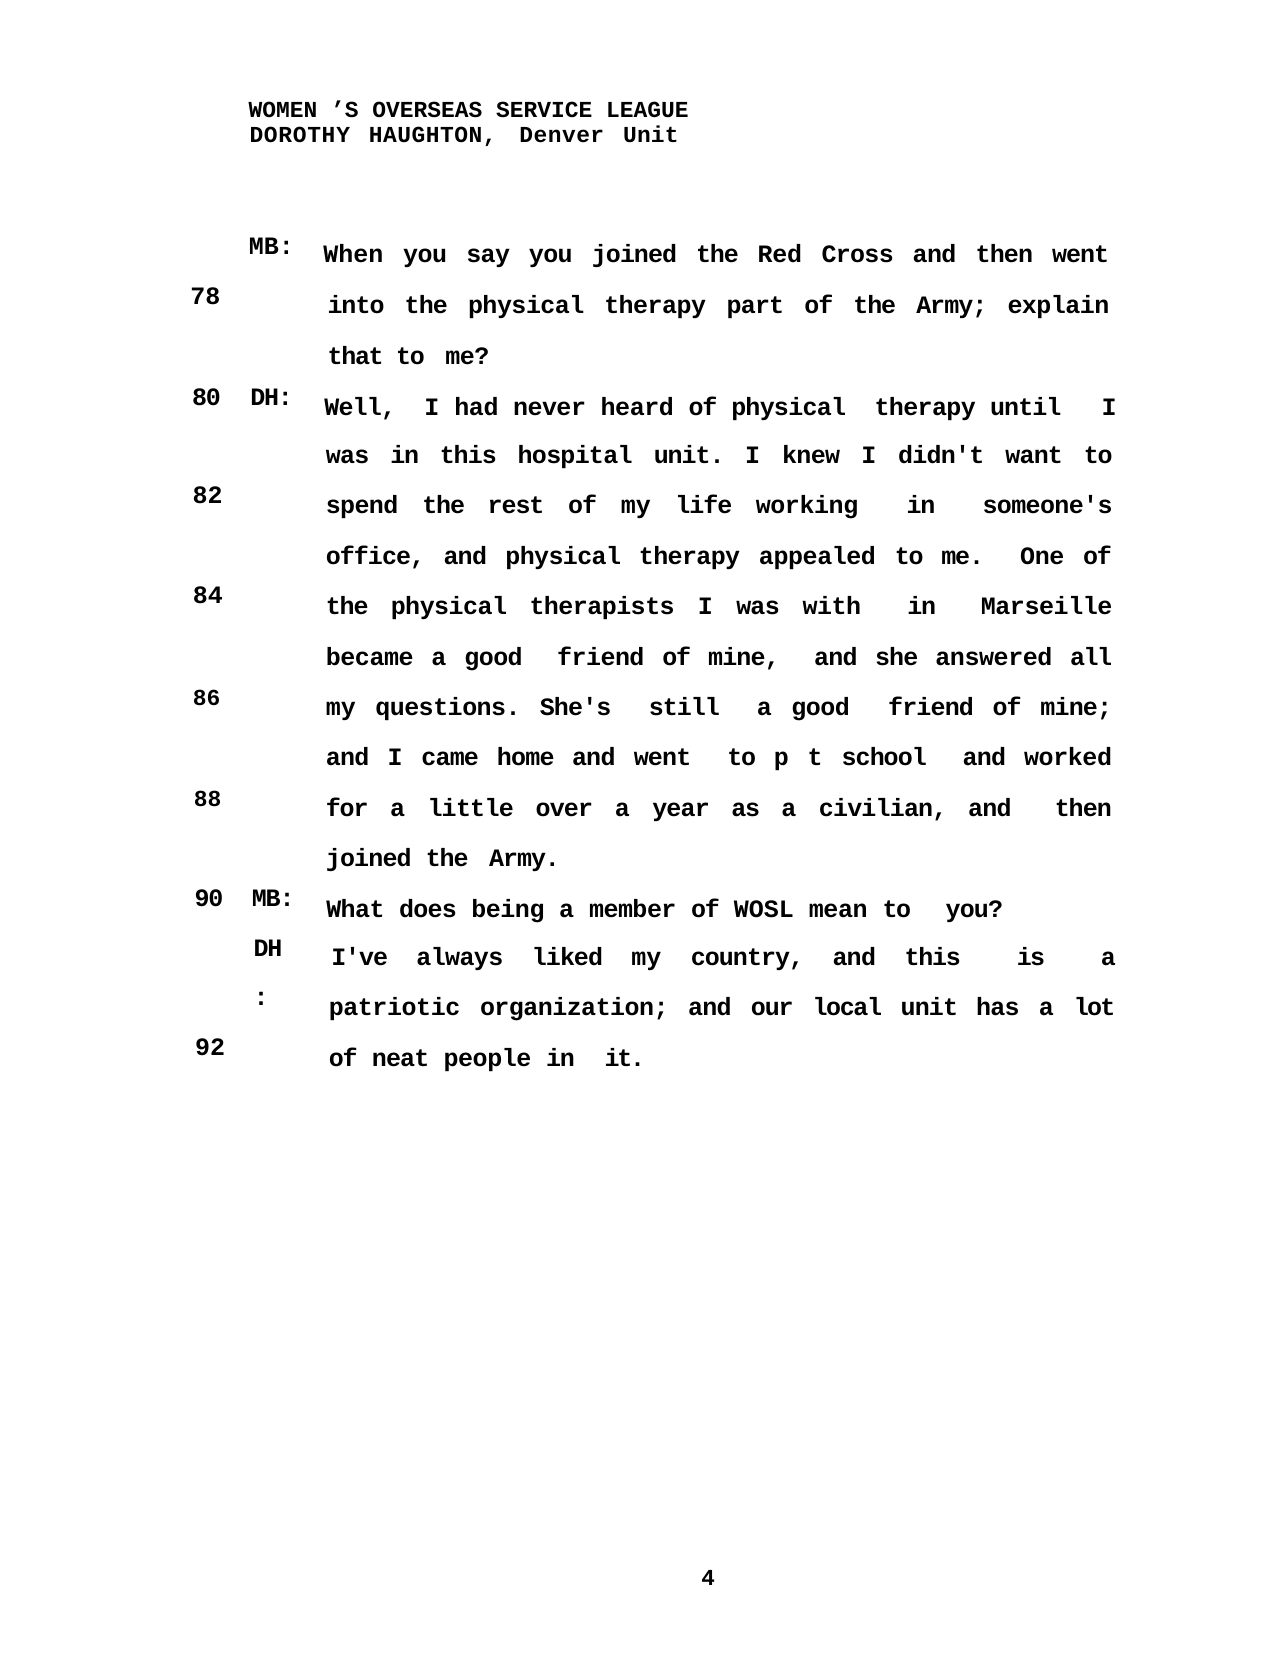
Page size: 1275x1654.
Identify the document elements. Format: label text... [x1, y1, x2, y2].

text What does being a member of WOSL mean to you? [326, 896, 1127, 923]
text 78 [190, 284, 296, 312]
text 84 [193, 583, 296, 611]
text Well, I had never heard of physical therapy until I [324, 394, 1127, 420]
text When you say you joined the Red Cross and then went into the physical therapy part of the Army; explain that to me? [323, 241, 1109, 372]
text 92 [195, 1035, 296, 1063]
text I've always liked my country, and this is a patriotic organization; and our local unit has a lot of neat people in it. [328, 944, 1116, 1074]
text 82 [192, 483, 296, 511]
text 90 MB: DH: [194, 886, 294, 1013]
text was in this hospital unit. I knew I didn't want to spend the rest of my life working in someone's office, and physical therapy appealed to me. One of the physical therapists I was with in Marseille became a good friend of mine, and she answered all my questions. She's still a good friend of mine; and I came home and went to p t school and worked for a little over a year as a civilian, and then joined the Army. [326, 442, 1112, 874]
text 80 DH: [192, 384, 294, 413]
text 88 [194, 788, 296, 813]
text 86 [193, 686, 296, 712]
text DOROTHY HAUGHTON, Denver Unit [249, 122, 1111, 148]
text MB: [249, 233, 296, 262]
text WOMEN ’S OVERSEAS SERVICE LEAGUE [248, 97, 1111, 122]
text 4 [312, 1566, 1104, 1592]
